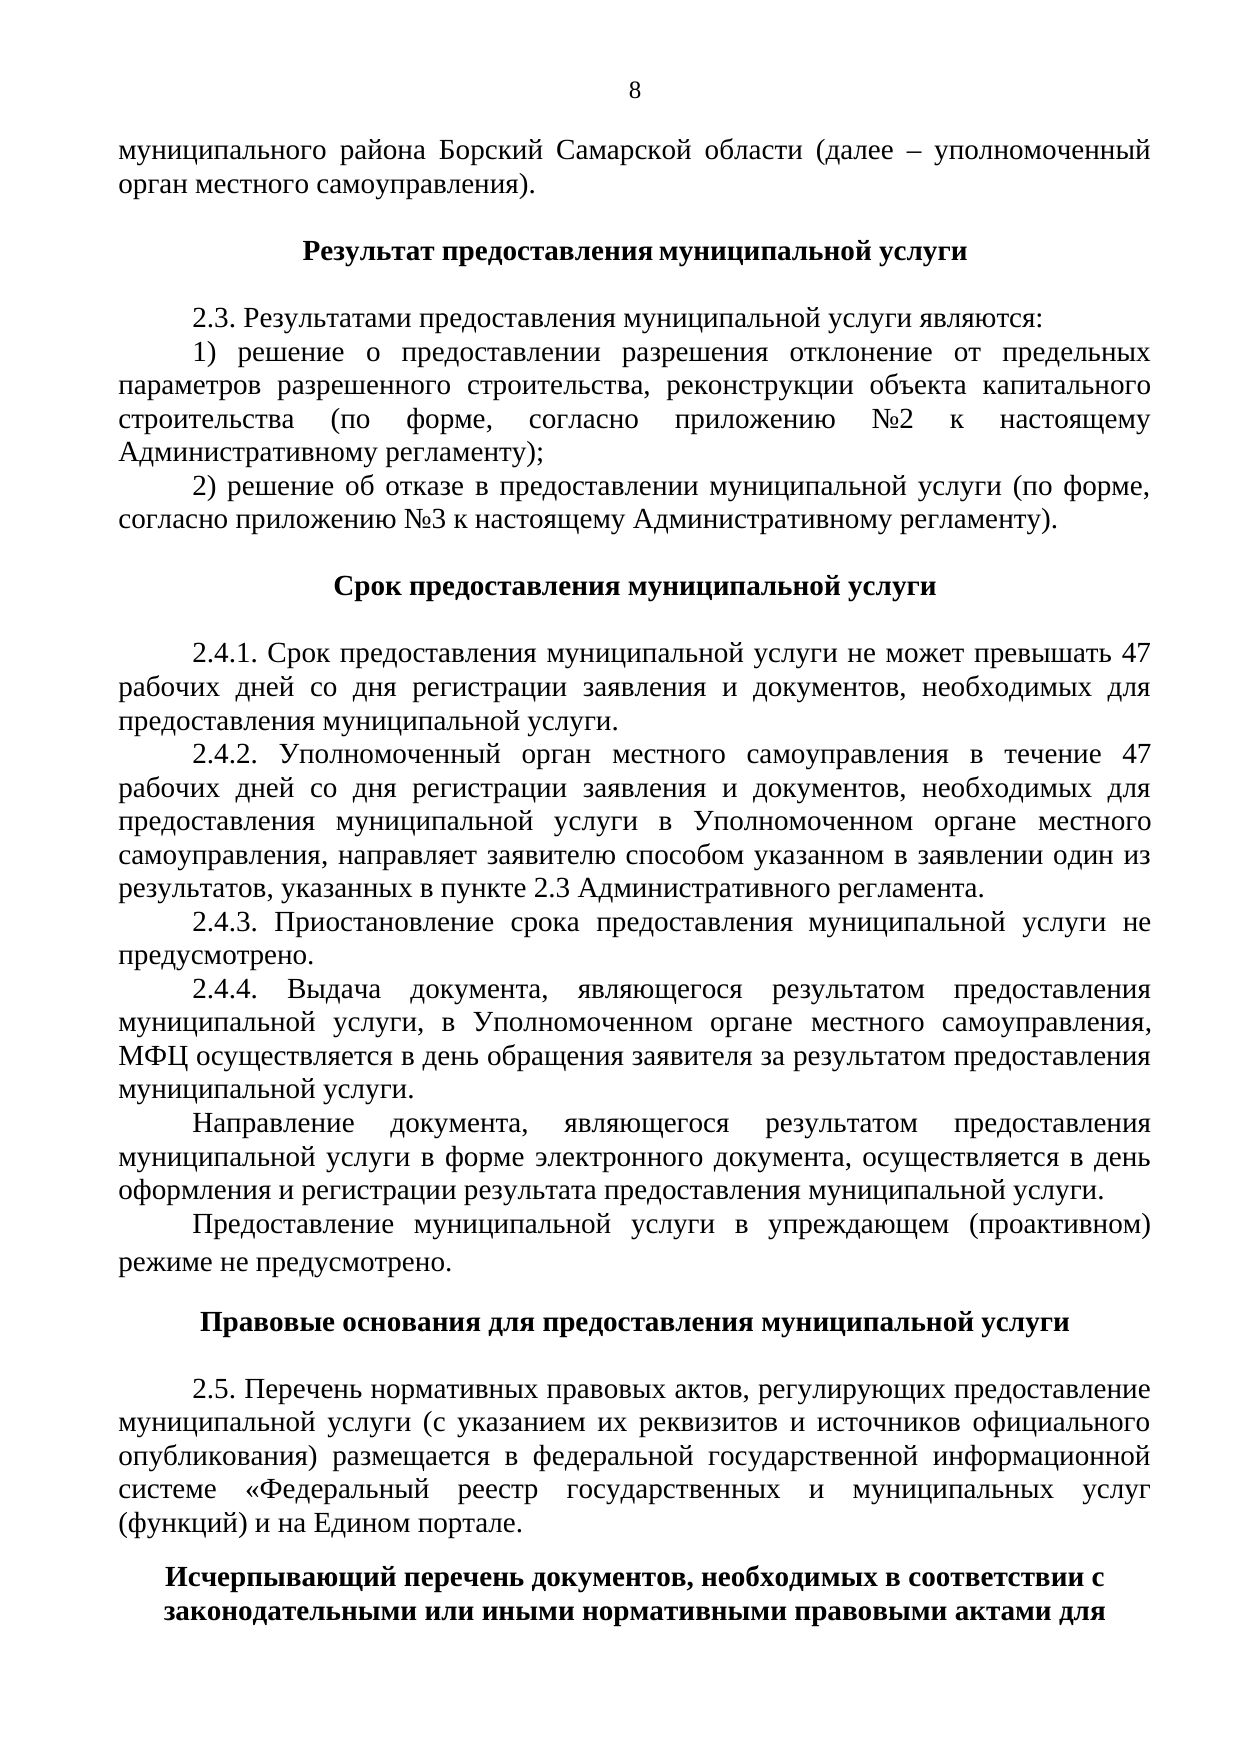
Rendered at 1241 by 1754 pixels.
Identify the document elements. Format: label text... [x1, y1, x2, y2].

text 2.3. Результатами предоставления муниципальной услуги являются: [118, 300, 1152, 334]
text Предоставление муниципальной услуги в упреждающем (проактивном) режиме не предусмотрено. [118, 1206, 1152, 1278]
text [118, 132, 1152, 199]
text 2.5. Перечень нормативных правовых актов, регулирующих предоставление муниципальной услуги (с указанием их реквизитов и источников официального опубликования) размещается в федеральной государственной информационной системе «Федеральный реестр государственных и муниципальных услуг (функций) и на Едином портале. [118, 1371, 1152, 1538]
text 2.4.2. Уполномоченный орган местного самоуправления в течение 47 рабочих дней со дня регистрации заявления и документов, необходимых для предоставления муниципальной услуги в Уполномоченном органе местного самоуправления, направляет заявителю способом указанном в заявлении один из результатов, указанных в пункте 2.3 Административного регламента. [118, 736, 1152, 904]
text Срок предоставления муниципальной услуги [118, 568, 1152, 602]
text 1) решение о предоставлении разрешения отклонение от предельных параметров разрешенного строительства, реконструкции объекта капитального строительства (по форме, согласно приложению №2 к настоящему Административному регламенту); [118, 334, 1152, 468]
text Результат предоставления муниципальной услуги [118, 233, 1152, 267]
text 2.4.1. Срок предоставления муниципальной услуги не может превышать 47 рабочих дней со дня регистрации заявления и документов, необходимых для предоставления муниципальной услуги. [118, 636, 1152, 736]
text 2.4.4. Выдача документа, являющегося результатом предоставления муниципальной услуги, в Уполномоченном органе местного самоуправления, МФЦ осуществляется в день обращения заявителя за результатом предоставления муниципальной услуги. [118, 971, 1152, 1105]
text 2.4.3. Приостановление срока предоставления муниципальной услуги не предусмотрено. [118, 904, 1152, 971]
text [118, 1559, 1152, 1626]
text Правовые основания для предоставления муниципальной услуги [118, 1304, 1152, 1337]
text Направление документа, являющегося результатом предоставления муниципальной услуги в форме электронного документа, осуществляется в день оформления и регистрации результата предоставления муниципальной услуги. [118, 1105, 1152, 1206]
text 2) решение об отказе в предоставлении муниципальной услуги (по форме, согласно приложению №3 к настоящему Административному регламенту). [118, 468, 1152, 535]
